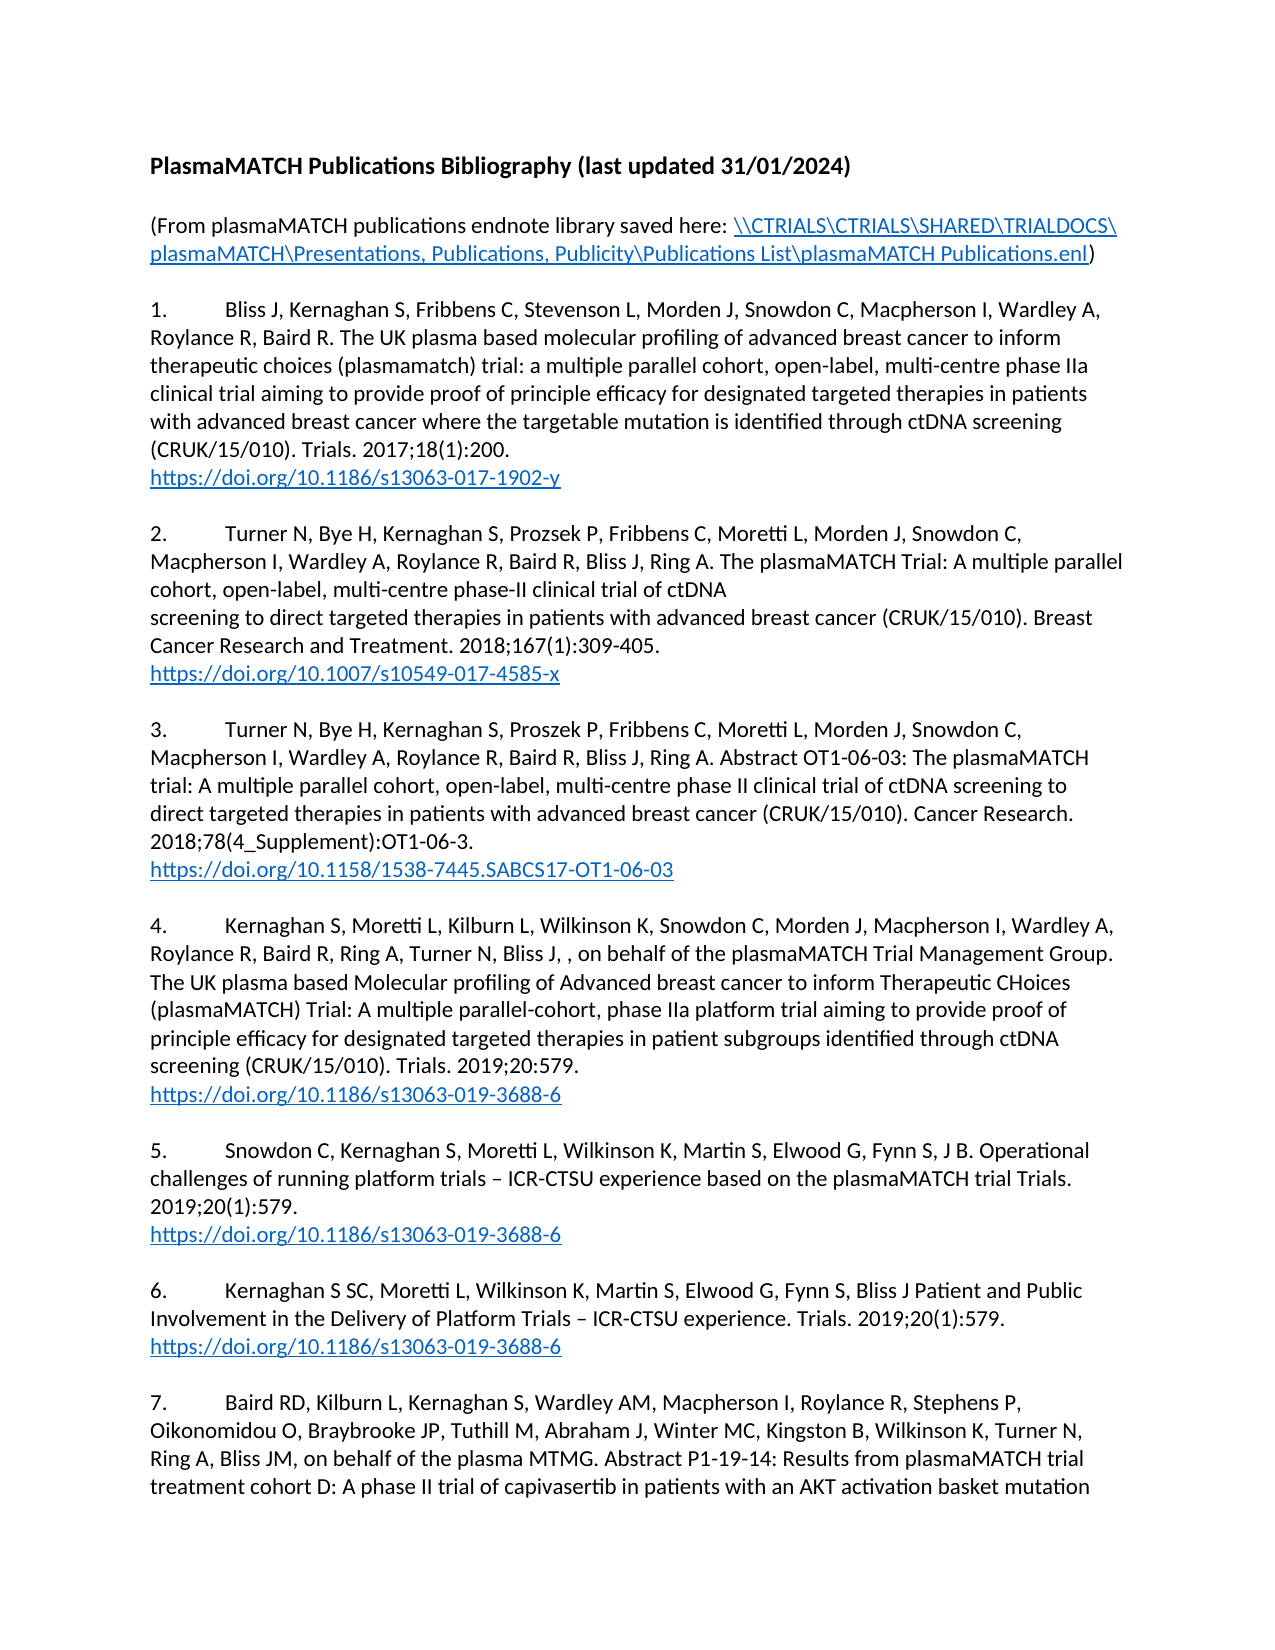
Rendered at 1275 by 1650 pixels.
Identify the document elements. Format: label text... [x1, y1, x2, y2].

text 3. Turner N, Bye H, Kernaghan S, Proszek P, Fribbens C, Moretti L, Morden J, Snowdon C, Macpherson I, Wardley A, Roylance R, Baird R, Bliss J, Ring A. Abstract OT1-06-03: The plasmaMATCH trial: A multiple parallel cohort, open-label, multi-centre phase II clinical trial of ctDNA screening to direct targeted therapies in patients with advanced breast cancer (CRUK/15/010). Cancer Research. 2018;78(4_Supplement):OT1-06-3. [150, 715, 1125, 856]
text 4. Kernaghan S, Moretti L, Kilburn L, Wilkinson K, Snowdon C, Morden J, Macpherson I, Wardley A, Roylance R, Baird R, Ring A, Turner N, Bliss J, , on behalf of the plasmaMATCH Trial Management Group. The UK plasma based Molecular profiling of Advanced breast cancer to inform Therapeutic CHoices (plasmaMATCH) Trial: A multiple parallel-cohort, phase IIa platform trial aiming to provide proof of principle efficacy for designated targeted therapies in patient subgroups identified through ctDNA screening (CRUK/15/010). Trials. 2019;20:579. [150, 912, 1125, 1080]
text (From plasmaMATCH publications endnote library saved here: \\CTRIALS\CTRIALS\SHARED\TRIALDOCS\plasmaMATCH\Presentations, Publications, Publicity\Publications List\plasmaMATCH Publications.enl) [150, 211, 1125, 267]
text https://doi.org/10.1186/s13063-019-3688-6 [150, 1080, 1125, 1108]
text https://doi.org/10.1186/s13063-019-3688-6 [150, 1220, 1125, 1248]
text https://doi.org/10.1158/1538-7445.SABCS17-OT1-06-03 [150, 856, 1125, 883]
text 1. Bliss J, Kernaghan S, Fribbens C, Stevenson L, Morden J, Snowdon C, Macpherson I, Wardley A, Roylance R, Baird R. The UK plasma based molecular profiling of advanced breast cancer to inform therapeutic choices (plasmamatch) trial: a multiple parallel cohort, open-label, multi-centre phase IIa clinical trial aiming to provide proof of principle efficacy for designated targeted therapies in patients with advanced breast cancer where the targetable mutation is identified through ctDNA screening (CRUK/15/010). Trials. 2017;18(1):200. [150, 295, 1125, 463]
text PlasmaMATCH Publications Bibliography (last updated 31/01/2024) [150, 150, 1125, 181]
text screening to direct targeted therapies in patients with advanced breast cancer (CRUK/15/010). Breast Cancer Research and Treatment. 2018;167(1):309-405. [150, 603, 1125, 659]
text https://doi.org/10.1186/s13063-019-3688-6 [150, 1332, 1125, 1360]
text https://doi.org/10.1186/s13063-017-1902-y [150, 463, 1125, 491]
text 6. Kernaghan S SC, Moretti L, Wilkinson K, Martin S, Elwood G, Fynn S, Bliss J Patient and Public Involvement in the Delivery of Platform Trials – ICR-CTSU experience. Trials. 2019;20(1):579. [150, 1276, 1125, 1332]
text 2. Turner N, Bye H, Kernaghan S, Prozsek P, Fribbens C, Moretti L, Morden J, Snowdon C, Macpherson I, Wardley A, Roylance R, Baird R, Bliss J, Ring A. The plasmaMATCH Trial: A multiple parallel cohort, open-label, multi-centre phase-II clinical trial of ctDNA [150, 519, 1125, 603]
text https://doi.org/10.1007/s10549-017-4585-x [150, 659, 1125, 687]
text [150, 1388, 1125, 1500]
text 5. Snowdon C, Kernaghan S, Moretti L, Wilkinson K, Martin S, Elwood G, Fynn S, J B. Operational challenges of running platform trials – ICR-CTSU experience based on the plasmaMATCH trial Trials. 2019;20(1):579. [150, 1136, 1125, 1220]
